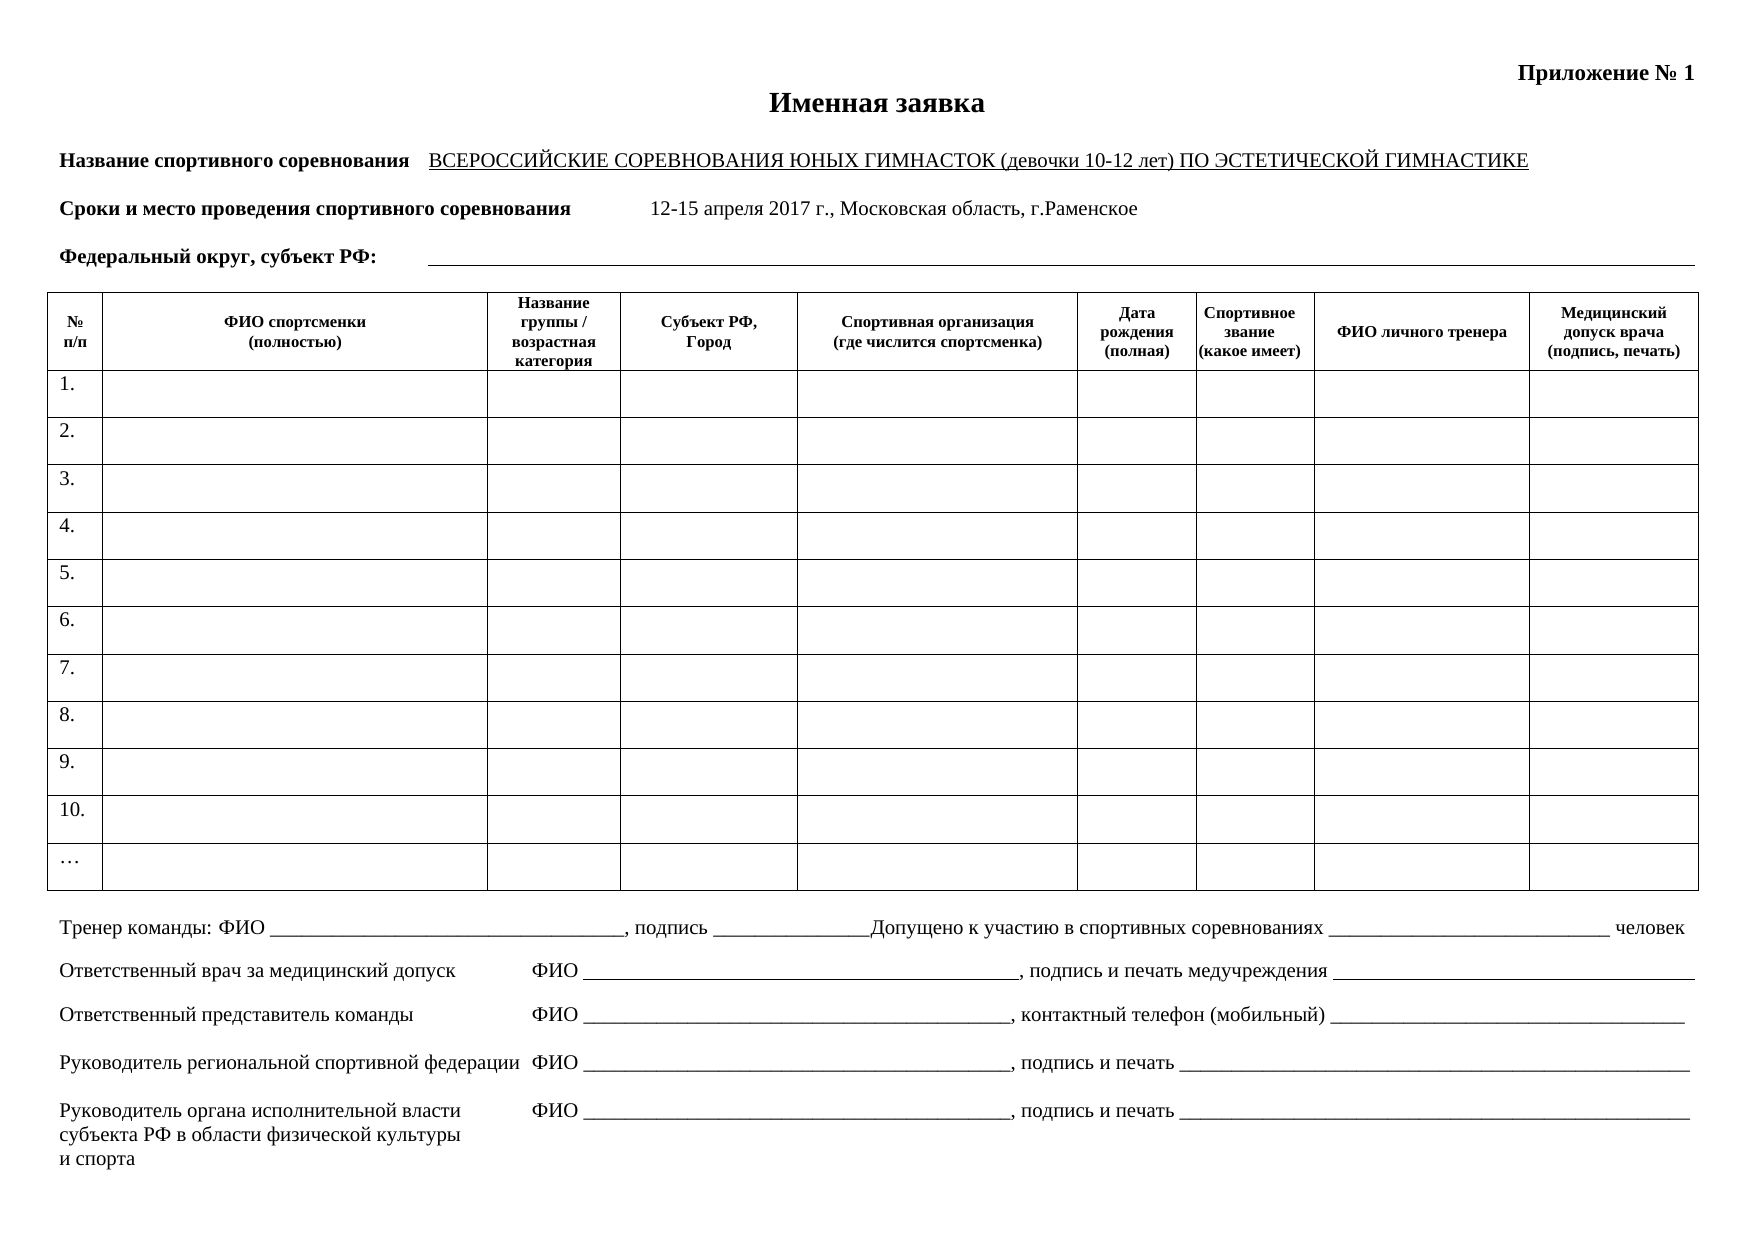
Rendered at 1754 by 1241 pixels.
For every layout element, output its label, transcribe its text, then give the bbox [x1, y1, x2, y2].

table_cell [488, 418, 620, 464]
table_cell [1078, 418, 1196, 464]
table_cell 5. [48, 560, 102, 606]
table_cell [798, 418, 1077, 464]
table_header Спортивная организация (где числится спортсменка) [798, 293, 1077, 370]
table_cell [488, 796, 620, 843]
table_header № п/п [48, 293, 102, 370]
table_cell [103, 655, 487, 701]
table_cell [1197, 749, 1314, 795]
table_cell [621, 796, 797, 843]
table_cell [1197, 796, 1314, 843]
table_header Спортивное звание (какое имеет) [1197, 293, 1314, 370]
table_cell [1078, 371, 1196, 417]
table_cell [1530, 371, 1698, 417]
table_cell [488, 844, 620, 890]
table_cell [1078, 702, 1196, 748]
text субъекта РФ в области физической культуры [59, 1122, 1695, 1146]
table_cell [621, 702, 797, 748]
table_cell [103, 796, 487, 843]
table_cell [1197, 844, 1314, 890]
table_cell [103, 560, 487, 606]
text Сроки и место проведения спортивного соревнования 12-15 апреля 2017 г., Московская область, г.Раменское [59, 196, 1695, 220]
table_cell [103, 607, 487, 653]
table_cell [1315, 418, 1529, 464]
table_cell [1315, 749, 1529, 795]
text Тренер команды: ФИО __________________________________, подпись _______________ Допущено к участию в спортивных соревнованиях ___________________________ человек [59, 915, 1695, 939]
table_cell [798, 607, 1077, 653]
table_cell [621, 560, 797, 606]
table_cell [621, 465, 797, 512]
table_cell [1078, 607, 1196, 653]
table_cell 4. [48, 513, 102, 559]
table_cell [103, 371, 487, 417]
table_header ФИО спортсменки (полностью) [103, 293, 487, 370]
table_cell [488, 749, 620, 795]
table_cell [1197, 465, 1314, 512]
table_cell 8. [48, 702, 102, 748]
table_cell [621, 607, 797, 653]
table_cell [798, 371, 1077, 417]
table_cell [488, 371, 620, 417]
table_cell [1315, 607, 1529, 653]
text Ответственный представитель команды ФИО _________________________________________, контактный телефон (мобильный) __________________________________ [59, 1002, 1695, 1026]
table_cell [1197, 607, 1314, 653]
table_cell [798, 513, 1077, 559]
table_cell [1197, 418, 1314, 464]
table_cell [1315, 702, 1529, 748]
table_cell [1315, 796, 1529, 843]
table_cell [103, 465, 487, 512]
table_cell 9. [48, 749, 102, 795]
table_cell [621, 418, 797, 464]
text и спорта [59, 1146, 1695, 1170]
table_cell [488, 560, 620, 606]
table_cell [798, 655, 1077, 701]
table_cell [798, 465, 1077, 512]
table_cell [1315, 465, 1529, 512]
table_cell [1078, 560, 1196, 606]
table_cell [1315, 655, 1529, 701]
table_cell … [48, 844, 102, 890]
table_cell [488, 607, 620, 653]
table_cell [103, 749, 487, 795]
table_cell 6. [48, 607, 102, 653]
table_cell [103, 702, 487, 748]
table_cell [1315, 844, 1529, 890]
table_cell 3. [48, 465, 102, 512]
table_cell [1197, 655, 1314, 701]
table_header Дата рождения (полная) [1078, 293, 1196, 370]
table_cell [488, 465, 620, 512]
table_cell [621, 371, 797, 417]
table_cell [1078, 513, 1196, 559]
table_cell [1197, 371, 1314, 417]
table_cell [1197, 560, 1314, 606]
table_cell [1315, 371, 1529, 417]
table_cell [798, 844, 1077, 890]
table_header Медицинский допуск врача (подпись, печать) [1530, 293, 1698, 370]
table_header Название группы / возрастная категория [488, 293, 620, 370]
table_cell 10. [48, 796, 102, 843]
table_cell [1530, 465, 1698, 512]
table_cell [1078, 749, 1196, 795]
table_cell [1530, 844, 1698, 890]
table_cell [798, 702, 1077, 748]
text Приложение № 1 [59, 59, 1695, 85]
table_cell [1530, 513, 1698, 559]
table_cell [1315, 513, 1529, 559]
table_cell [798, 796, 1077, 843]
table_cell [1197, 702, 1314, 748]
table_cell [1078, 796, 1196, 843]
table_cell [798, 749, 1077, 795]
table_cell [1530, 655, 1698, 701]
table_header ФИО личного тренера [1315, 293, 1529, 370]
table_cell [1078, 844, 1196, 890]
table_cell 7. [48, 655, 102, 701]
table_cell [1530, 702, 1698, 748]
table_cell [488, 655, 620, 701]
table_cell [1530, 796, 1698, 843]
table_cell [1530, 418, 1698, 464]
table_cell [1078, 465, 1196, 512]
table_cell 2. [48, 418, 102, 464]
table_cell [798, 560, 1077, 606]
text Ответственный врач за медицинский допуск ФИО , подпись и печать медучреждения [59, 958, 1695, 982]
table_cell [621, 749, 797, 795]
text Руководитель региональной спортивной федерации ФИО _________________________________________, подпись и печать _________________________________________________ [59, 1050, 1695, 1074]
table_cell [488, 513, 620, 559]
table_cell [103, 844, 487, 890]
table_cell [1315, 560, 1529, 606]
table_cell [1530, 607, 1698, 653]
table_cell [1078, 655, 1196, 701]
table_cell [1530, 560, 1698, 606]
text Название спортивного соревнования ВСЕРОССИЙСКИЕ СОРЕВНОВАНИЯ ЮНЫХ ГИМНАСТОК (девочки 10-12 лет) ПО ЭСТЕТИЧЕСКОЙ ГИМНАСТИКЕ [59, 148, 1695, 172]
table_cell 1. [48, 371, 102, 417]
table_cell [1530, 749, 1698, 795]
text Федеральный округ, субъект РФ: [59, 244, 1695, 268]
table_cell [488, 702, 620, 748]
text Руководитель органа исполнительной власти ФИО _________________________________________, подпись и печать _________________________________________________ [59, 1098, 1695, 1122]
text Именная заявка [59, 85, 1695, 119]
table_cell [1197, 513, 1314, 559]
table_header Субъект РФ, Город [621, 293, 797, 370]
table_cell [621, 513, 797, 559]
table_cell [103, 513, 487, 559]
table_cell [621, 655, 797, 701]
table_cell [103, 418, 487, 464]
table_cell [621, 844, 797, 890]
